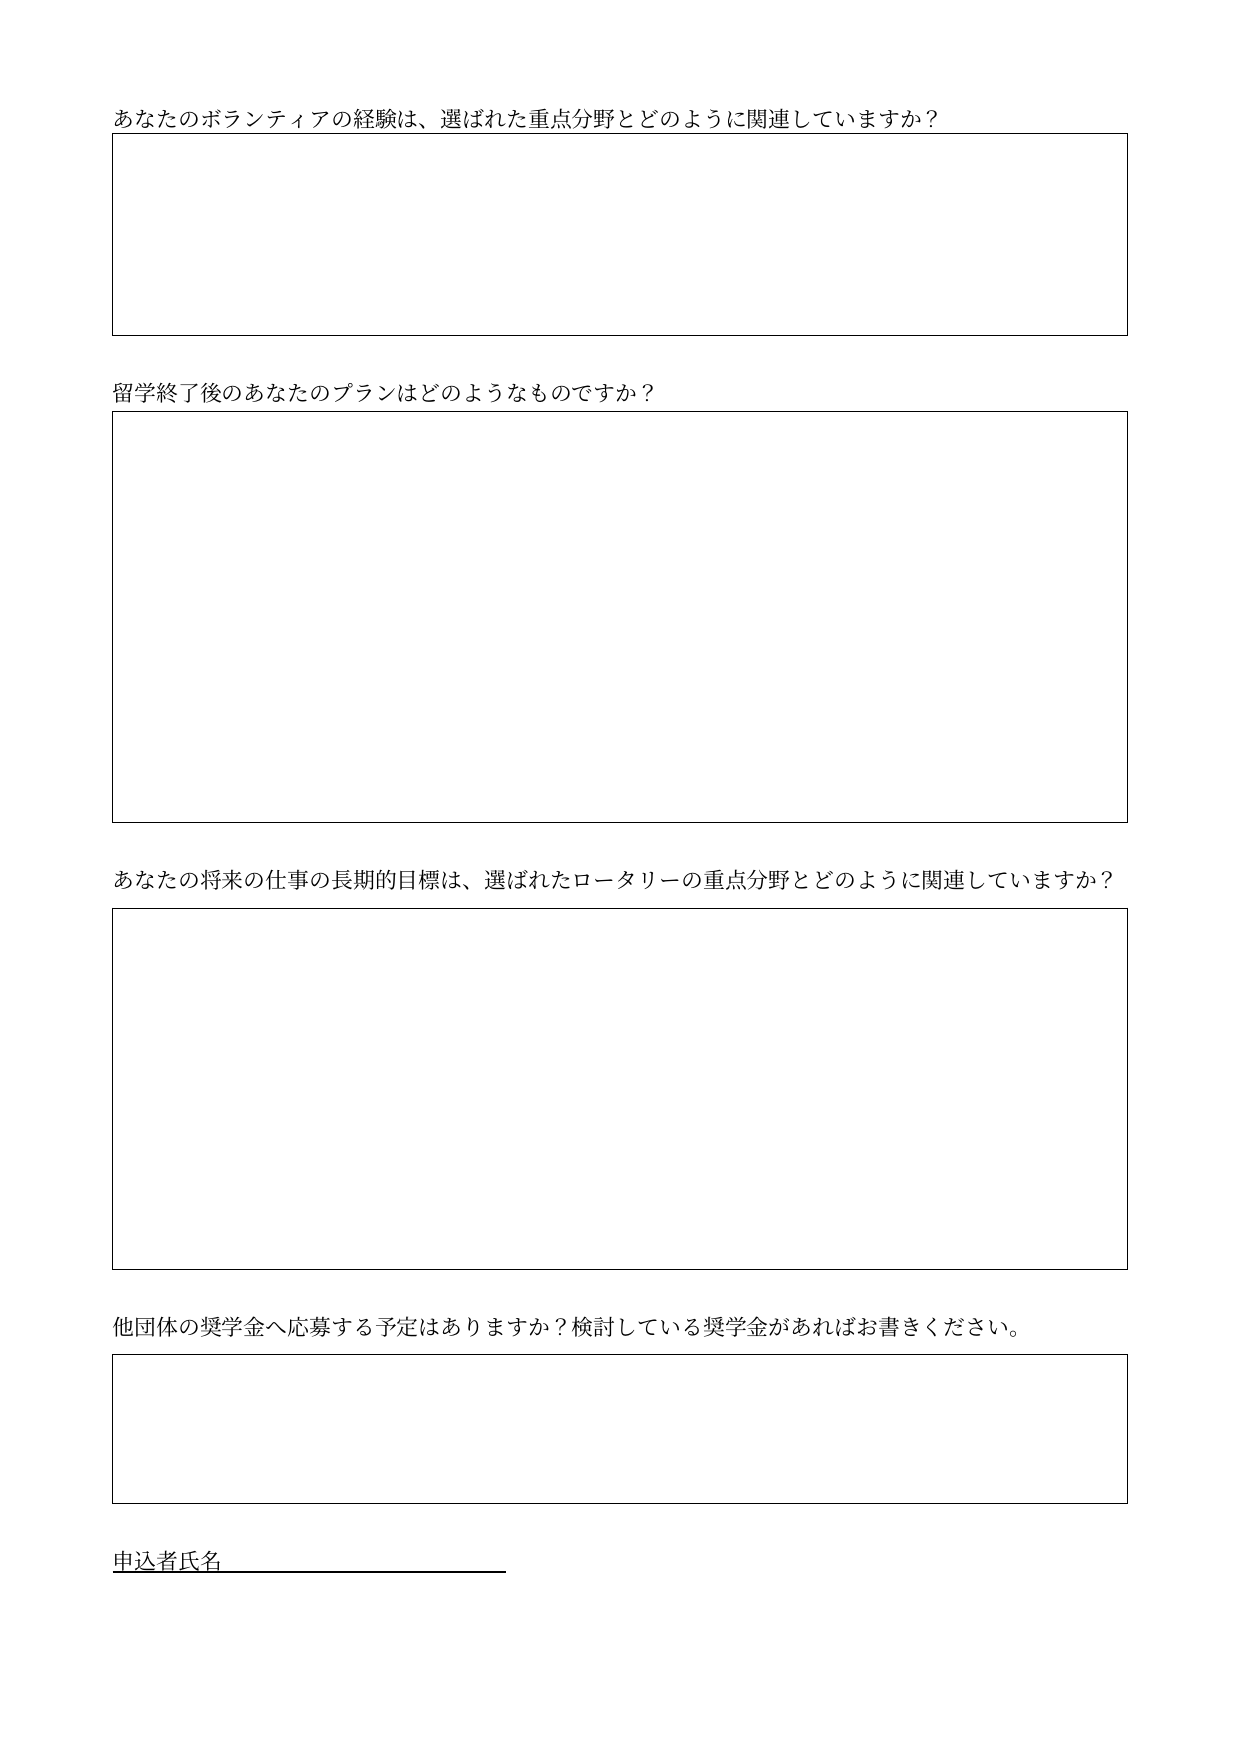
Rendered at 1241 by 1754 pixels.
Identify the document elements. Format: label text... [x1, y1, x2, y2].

text あなたの将来の仕事の長期的目標は、選ばれたロータリーの重点分野とどのように関連していますか？ [112, 861, 1128, 898]
text 他団体の奨学金へ応募する予定はありますか？検討している奨学金があればお書きください。 [112, 1307, 1128, 1345]
text 申込者氏名 [112, 1541, 1128, 1579]
text あなたのボランティアの経験は、選ばれた重点分野とどのように関連していますか？ [112, 102, 1128, 133]
table_header [113, 1355, 1127, 1503]
table_header [113, 134, 1127, 335]
table_header [113, 909, 1127, 1269]
table_header [113, 412, 1127, 822]
text 留学終了後のあなたのプランはどのようなものですか？ [112, 373, 1128, 411]
